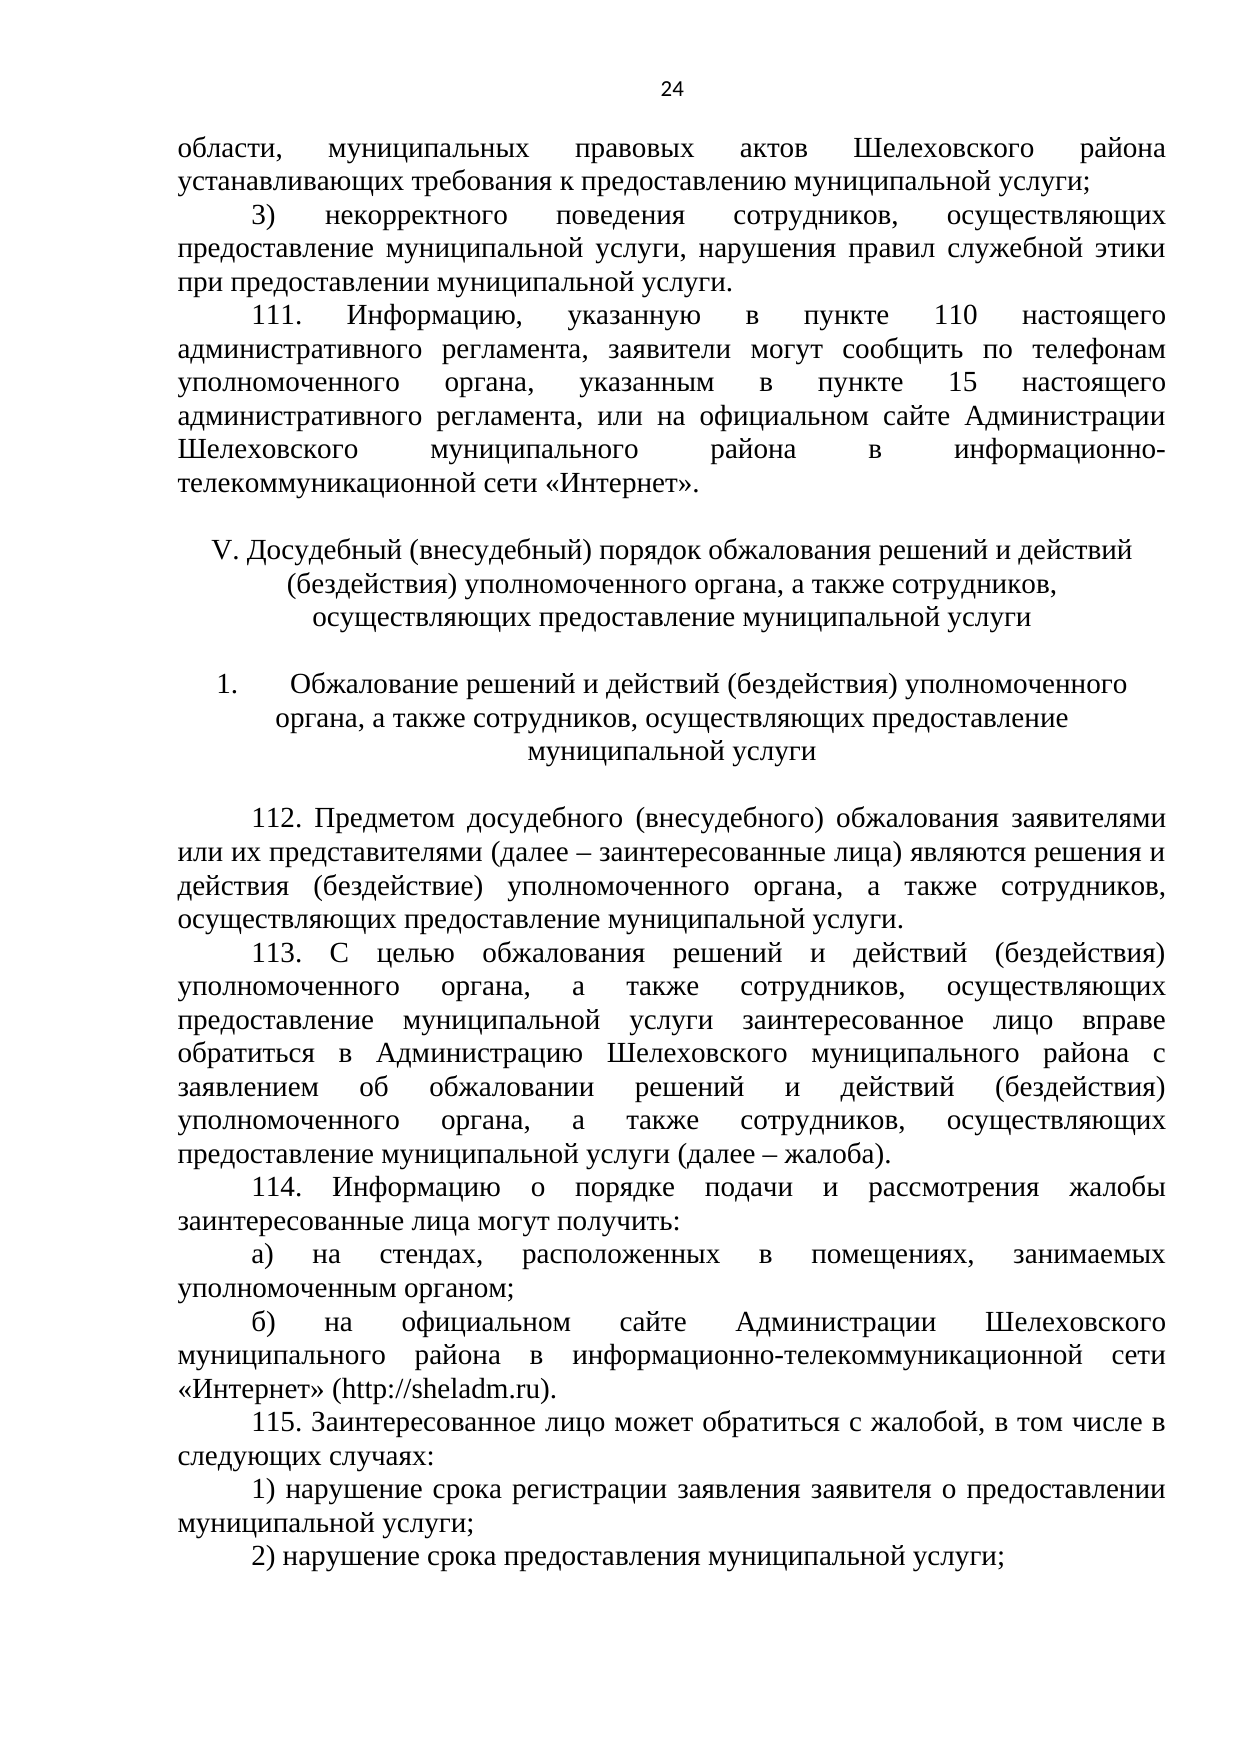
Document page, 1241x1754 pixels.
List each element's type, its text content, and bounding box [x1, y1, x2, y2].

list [177, 130, 1167, 197]
text 115. Заинтересованное лицо может обратиться с жалобой, в том числе в следующих случаях: [177, 1404, 1167, 1471]
text 113. С целью обжалования решений и действий (бездействия) уполномоченного органа, а также сотрудников, осуществляющих предоставление муниципальной услуги заинтересованное лицо вправе обратиться в Администрацию Шелеховского муниципального района с заявлением об обжаловании решений и действий (бездействия) уполномоченного органа, а также сотрудников, осуществляющих предоставление муниципальной услуги (далее – жалоба). [177, 935, 1167, 1169]
list Обжалование решений и действий (бездействия) уполномоченного органа, а также сотрудников, осуществляющих предоставление муниципальной услуги [177, 666, 1167, 767]
text б) на официальном сайте Администрации Шелеховского муниципального района в информационно-телекоммуникационной сети «Интернет» (http://sheladm.ru). [177, 1304, 1167, 1404]
text 2) нарушение срока предоставления муниципальной услуги; [177, 1538, 1167, 1572]
text 112. Предметом досудебного (внесудебного) обжалования заявителями или их представителями (далее – заинтересованные лица) являются решения и действия (бездействие) уполномоченного органа, а также сотрудников, осуществляющих предоставление муниципальной услуги. [177, 801, 1167, 935]
text 1) нарушение срока регистрации заявления заявителя о предоставлении муниципальной услуги; [177, 1471, 1167, 1538]
text 114. Информацию о порядке подачи и рассмотрения жалобы заинтересованные лица могут получить: [177, 1169, 1167, 1237]
list 111. Информацию, указанную в пункте 110 настоящего административного регламента, заявители могут сообщить по телефонам уполномоченного органа, указанным в пункте 15 настоящего административного регламента, или на официальном сайте Администрации Шелеховского муниципального района в информационно-телекоммуникационной сети «Интернет». [177, 297, 1167, 499]
list V. Досудебный (внесудебный) порядок обжалования решений и действий (бездействия) уполномоченного органа, а также сотрудников, осуществляющих предоставление муниципальной услуги [177, 532, 1167, 633]
list некорректного поведения сотрудников, осуществляющих предоставление муниципальной услуги, нарушения правил служебной этики при предоставлении муниципальной услуги. [177, 197, 1167, 297]
text а) на стендах, расположенных в помещениях, занимаемых уполномоченным органом; [177, 1237, 1167, 1304]
